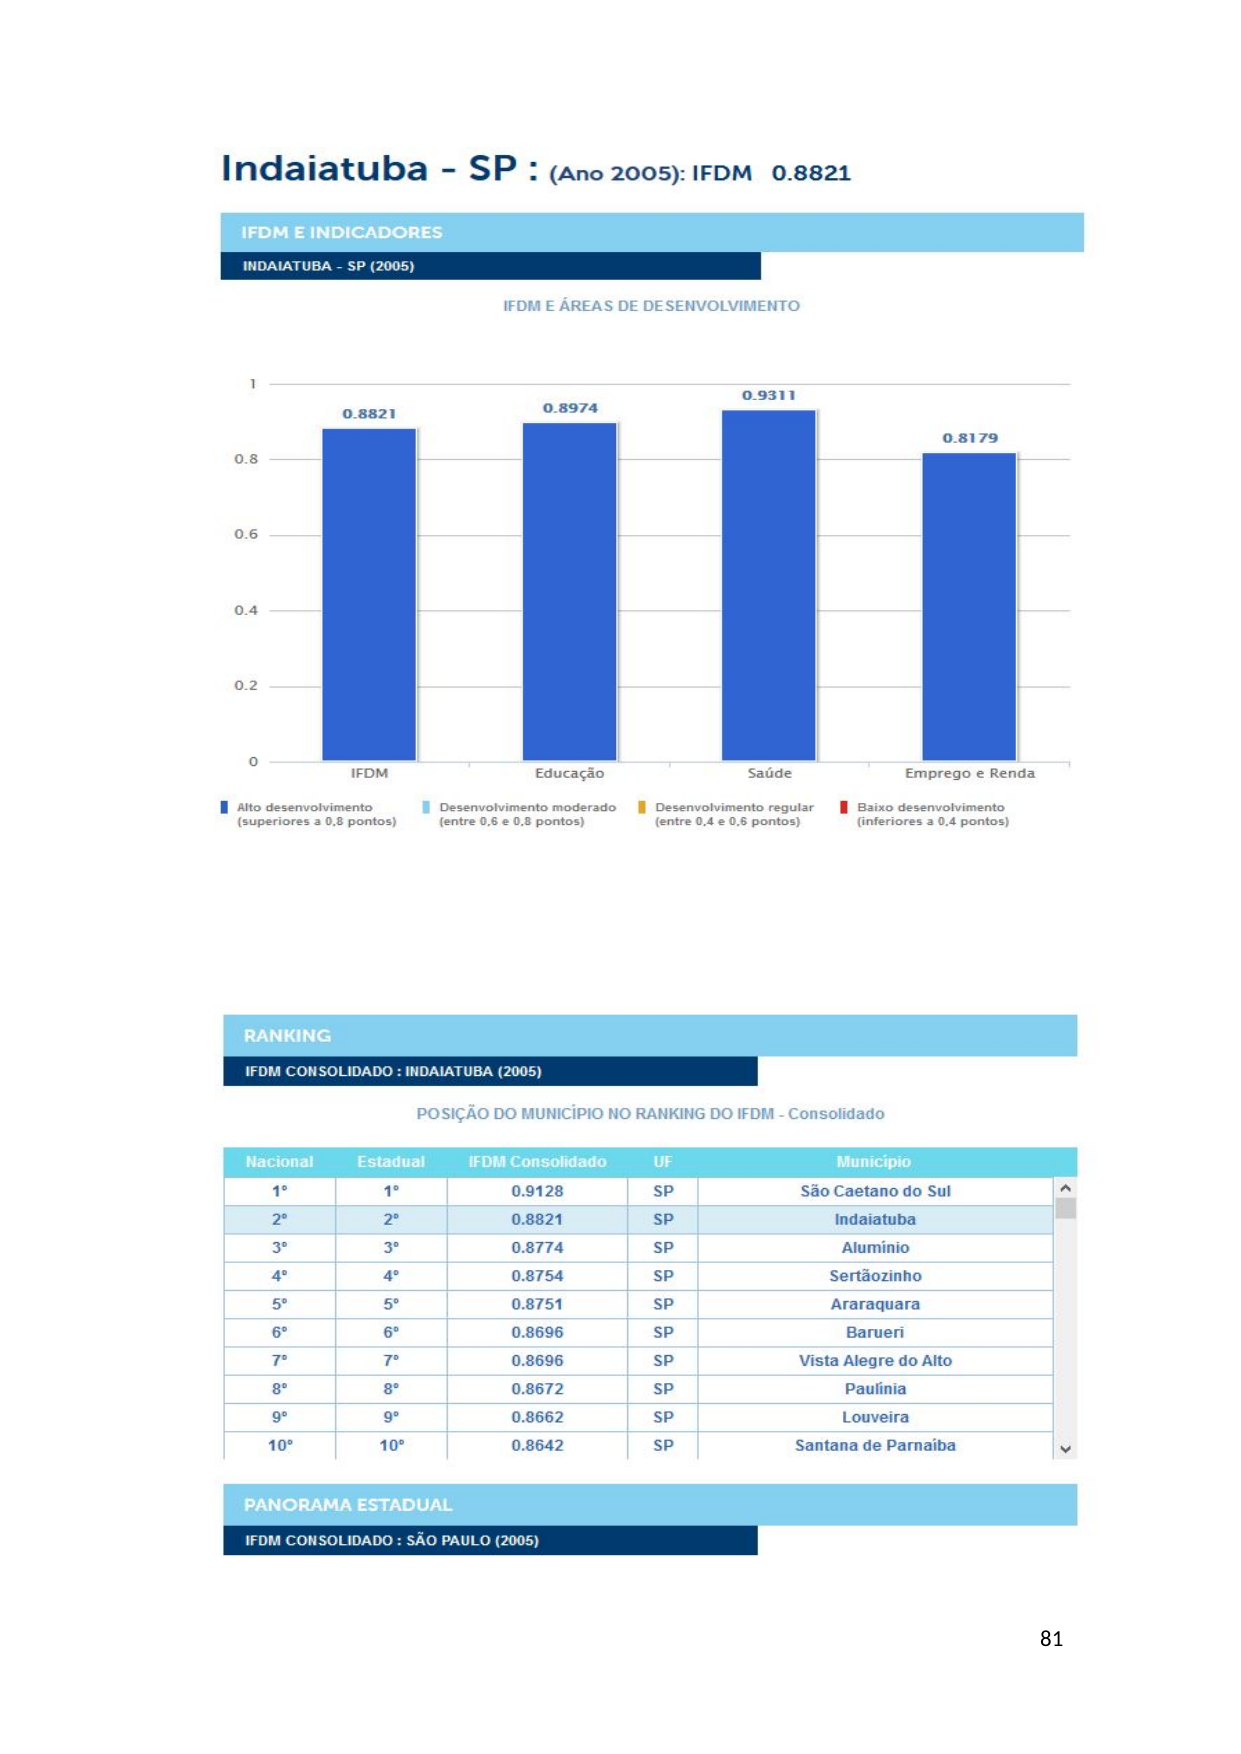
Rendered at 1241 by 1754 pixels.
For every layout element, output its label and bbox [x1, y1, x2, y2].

picture [214, 1005, 1101, 1570]
picture [214, 147, 1101, 861]
